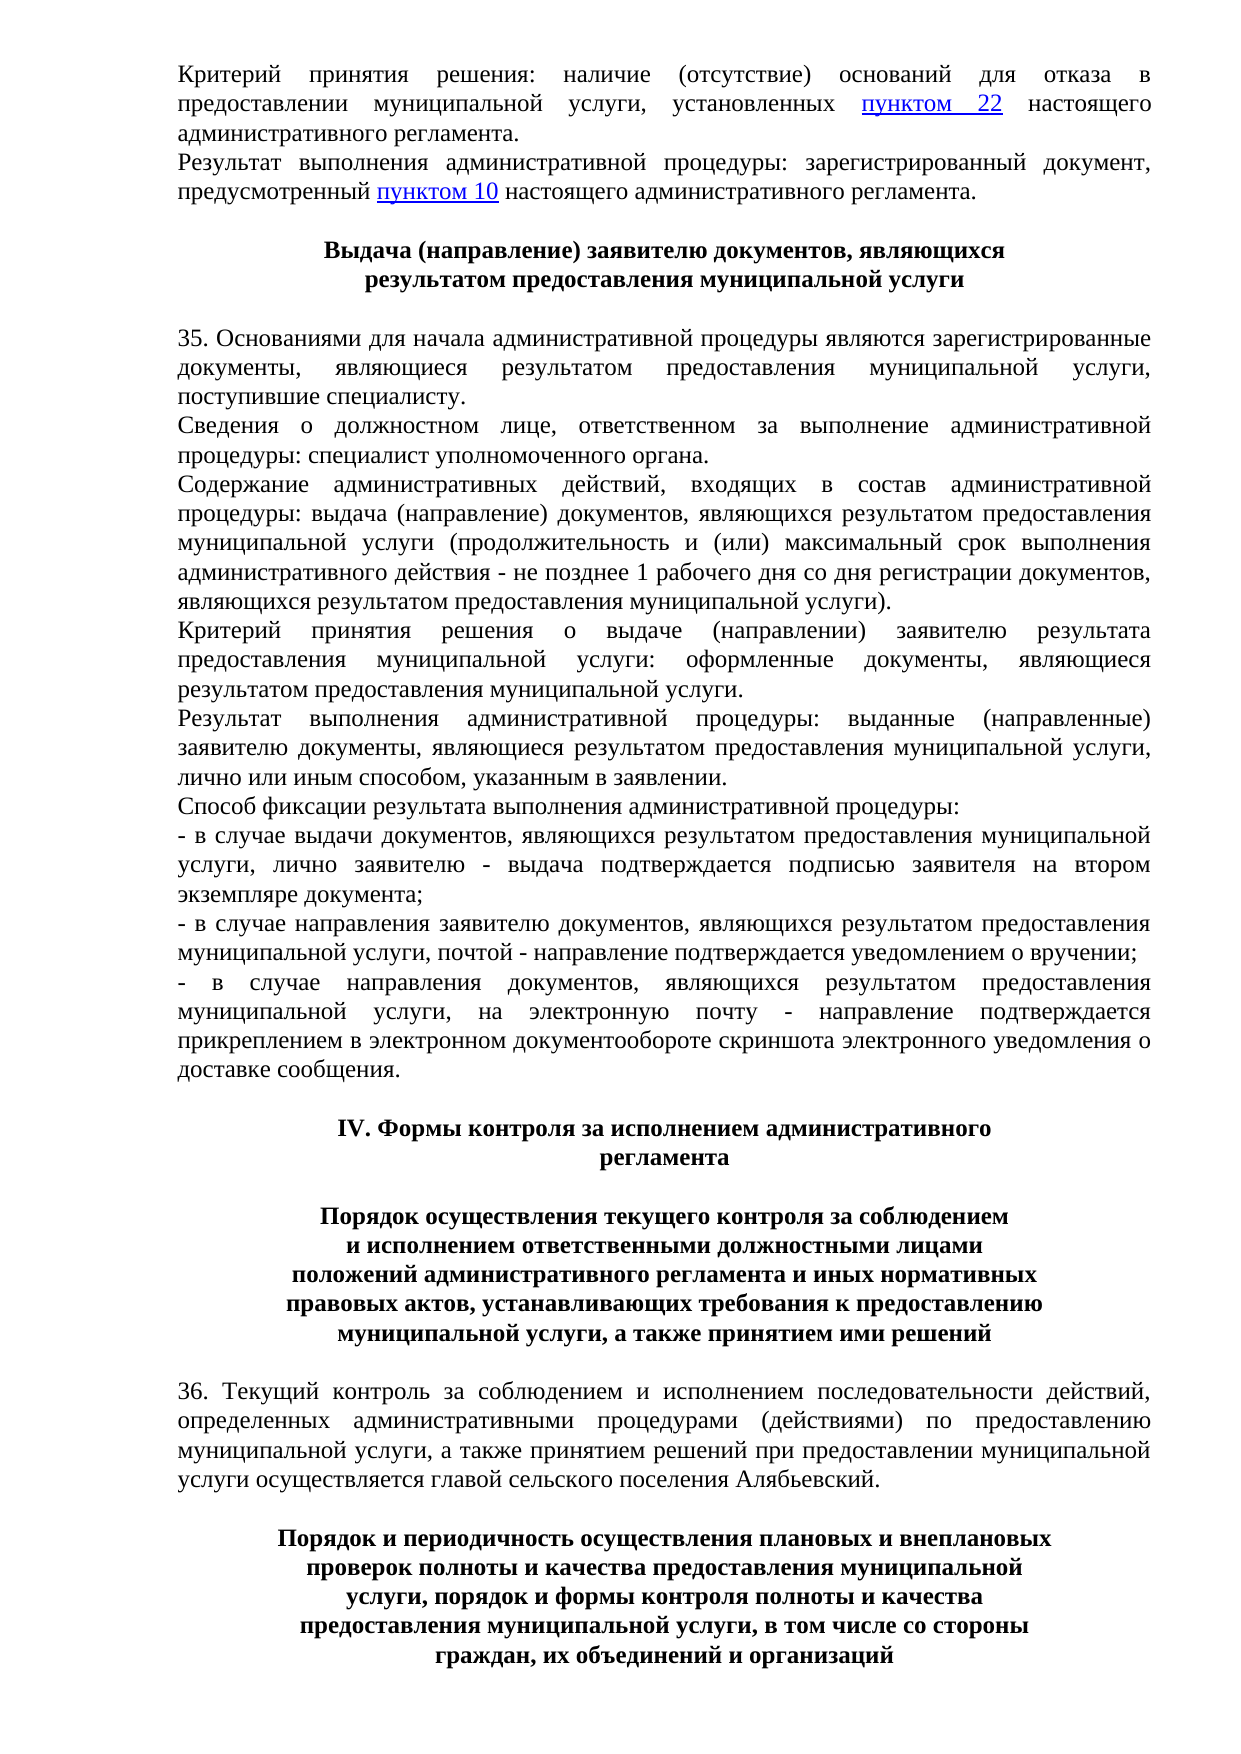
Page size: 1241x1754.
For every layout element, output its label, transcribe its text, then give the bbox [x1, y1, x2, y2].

text положений административного регламента и иных нормативных [177, 1259, 1152, 1288]
text муниципальной услуги, а также принятием ими решений [177, 1318, 1152, 1347]
text - в случае выдачи документов, являющихся результатом предоставления муниципальной услуги, лично заявителю - выдача подтверждается подписью заявителя на втором экземпляре документа; [177, 820, 1152, 908]
text IV. Формы контроля за исполнением административного [177, 1113, 1152, 1142]
text Результат выполнения административной процедуры: зарегистрированный документ, предусмотренный пунктом 10 настоящего административного регламента. [177, 147, 1152, 206]
text - в случае направления документов, являющихся результатом предоставления муниципальной услуги, на электронную почту - направление подтверждается прикреплением в электронном документообороте скриншота электронного уведомления о доставке сообщения. [177, 967, 1152, 1084]
text Содержание административных действий, входящих в состав административной процедуры: выдача (направление) документов, являющихся результатом предоставления муниципальной услуги (продолжительность и (или) максимальный срок выполнения административного действия - не позднее 1 рабочего дня со дня регистрации документов, являющихся результатом предоставления муниципальной услуги). [177, 469, 1152, 615]
text Результат выполнения административной процедуры: выданные (направленные) заявителю документы, являющиеся результатом предоставления муниципальной услуги, лично или иным способом, указанным в заявлении. [177, 703, 1152, 791]
text 35. Основаниями для начала административной процедуры являются зарегистрированные документы, являющиеся результатом предоставления муниципальной услуги, поступившие специалисту. [177, 323, 1152, 410]
text Способ фиксации результата выполнения административной процедуры: [177, 791, 1152, 820]
text граждан, их объединений и организаций [177, 1640, 1152, 1669]
text и исполнением ответственными должностными лицами [177, 1230, 1152, 1259]
text правовых актов, устанавливающих требования к предоставлению [177, 1288, 1152, 1318]
text Сведения о должностном лице, ответственном за выполнение административной процедуры: специалист уполномоченного органа. [177, 410, 1152, 469]
text Критерий принятия решения о выдаче (направлении) заявителю результата предоставления муниципальной услуги: оформленные документы, являющиеся результатом предоставления муниципальной услуги. [177, 615, 1152, 703]
text предоставления муниципальной услуги, в том числе со стороны [177, 1611, 1152, 1640]
text Выдача (направление) заявителю документов, являющихся [177, 235, 1152, 264]
text регламента [177, 1142, 1152, 1171]
text Порядок и периодичность осуществления плановых и внеплановых [177, 1523, 1152, 1552]
text Критерий принятия решения: наличие (отсутствие) оснований для отказа в предоставлении муниципальной услуги, установленных пунктом 22 настоящего административного регламента. [177, 59, 1152, 147]
text Порядок осуществления текущего контроля за соблюдением [177, 1201, 1152, 1230]
text 36. Текущий контроль за соблюдением и исполнением последовательности действий, определенных административными процедурами (действиями) по предоставлению муниципальной услуги, а также принятием решений при предоставлении муниципальной услуги осуществляется главой сельского поселения Алябьевский. [177, 1376, 1152, 1493]
text - в случае направления заявителю документов, являющихся результатом предоставления муниципальной услуги, почтой - направление подтверждается уведомлением о вручении; [177, 908, 1152, 967]
text проверок полноты и качества предоставления муниципальной [177, 1552, 1152, 1581]
text услуги, порядок и формы контроля полноты и качества [177, 1581, 1152, 1611]
text результатом предоставления муниципальной услуги [177, 264, 1152, 293]
